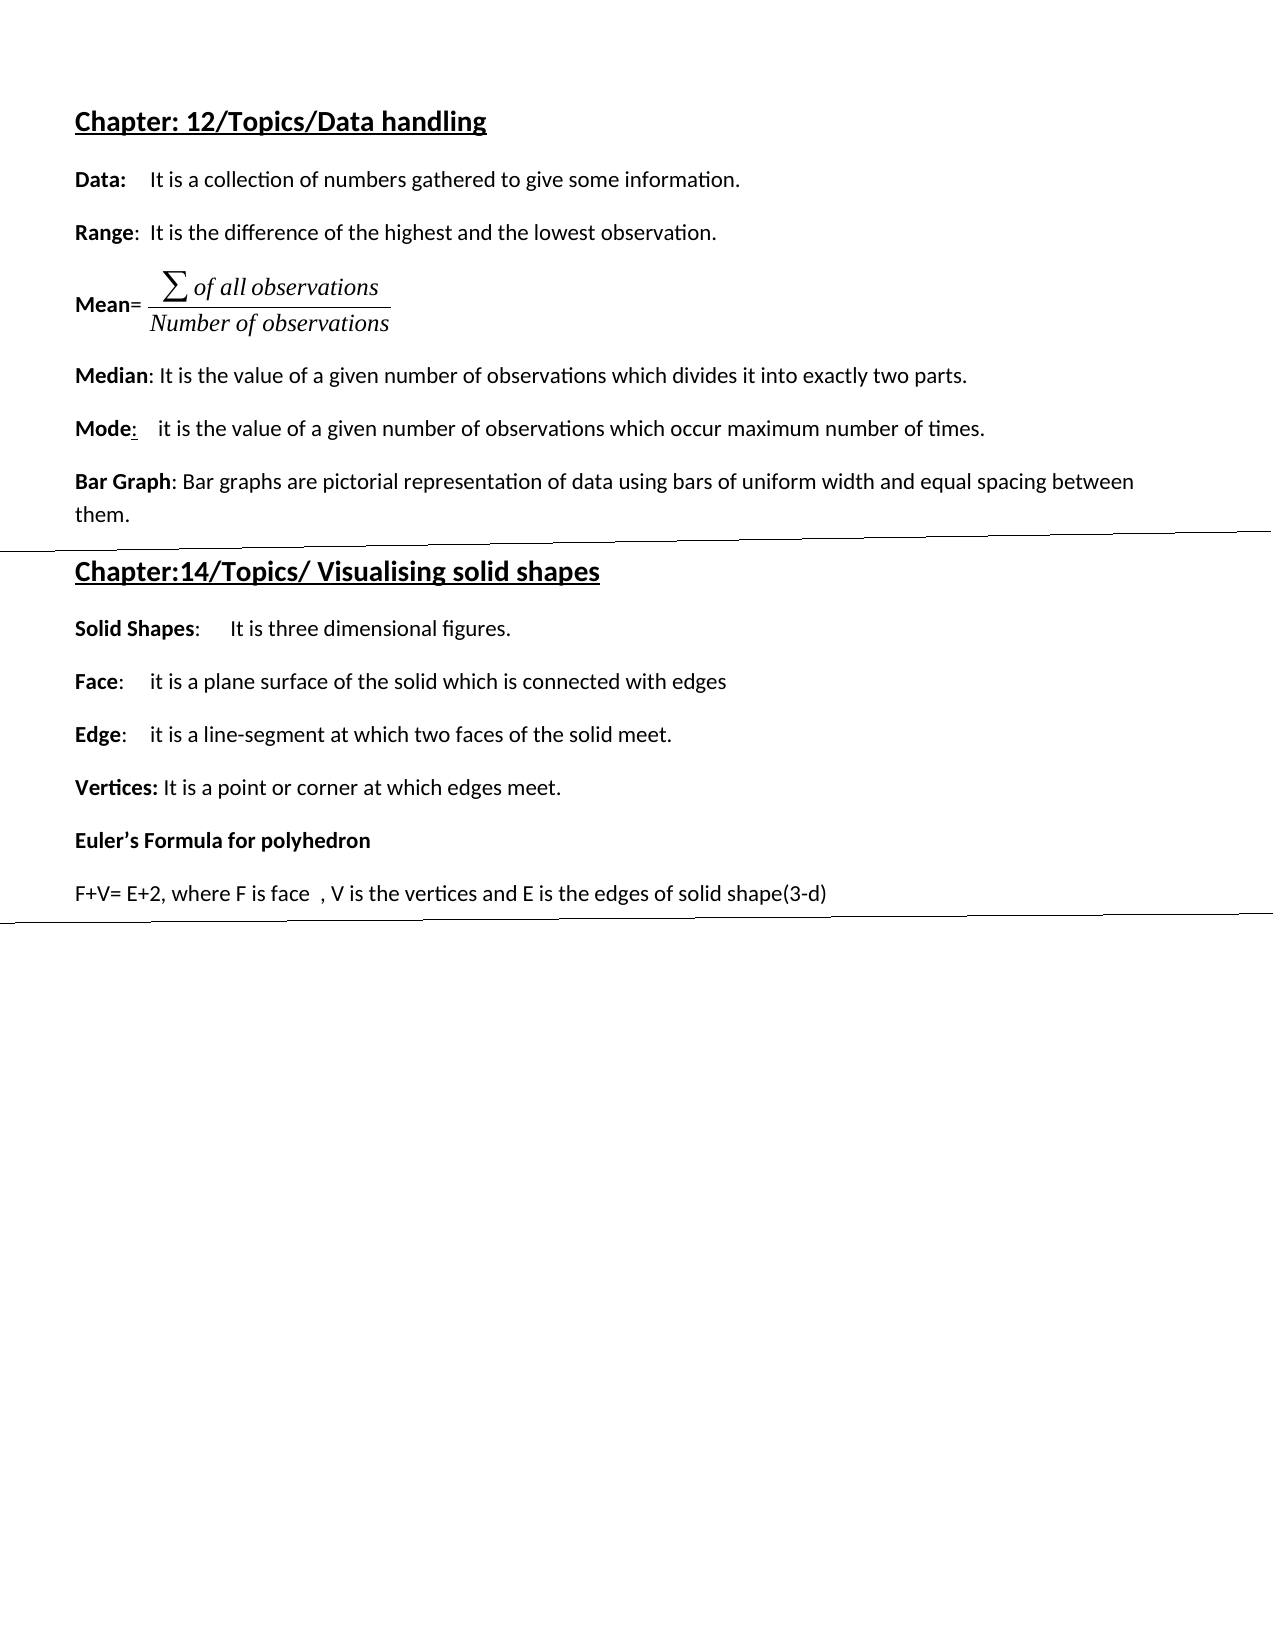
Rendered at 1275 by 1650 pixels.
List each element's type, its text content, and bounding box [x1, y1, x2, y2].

text Vertices: It is a point or corner at which edges meet. [75, 773, 1181, 802]
text Edge: it is a line-segment at which two faces of the solid meet. [75, 721, 1181, 748]
text Chapter: 12/Topics/Data handling [75, 103, 1181, 139]
text F+V= E+2, where F is face , V is the vertices and E is the edges of solid shape(3-d) [75, 879, 1181, 908]
text Bar Graph: Bar graphs are pictorial representation of data using bars of uniform width and equal spacing between them. [75, 467, 1181, 528]
text Median: It is the value of a given number of observations which divides it into exactly two parts. [75, 361, 1181, 389]
text Range: It is the difference of the highest and the lowest observation. [75, 218, 1181, 246]
text Solid Shapes: It is three dimensional figures. [75, 614, 1181, 642]
text Chapter:14/Topics/ Visualising solid shapes [75, 553, 1181, 588]
text Mode: it is the value of a given number of observations which occur maximum number of times. [75, 414, 1181, 442]
text Face: it is a plane surface of the solid which is connected with edges [75, 667, 1181, 696]
text Euler’s Formula for polyhedron [75, 827, 1181, 854]
text Mean= [75, 271, 1181, 336]
text Data: It is a collection of numbers gathered to give some information. [75, 165, 1181, 193]
